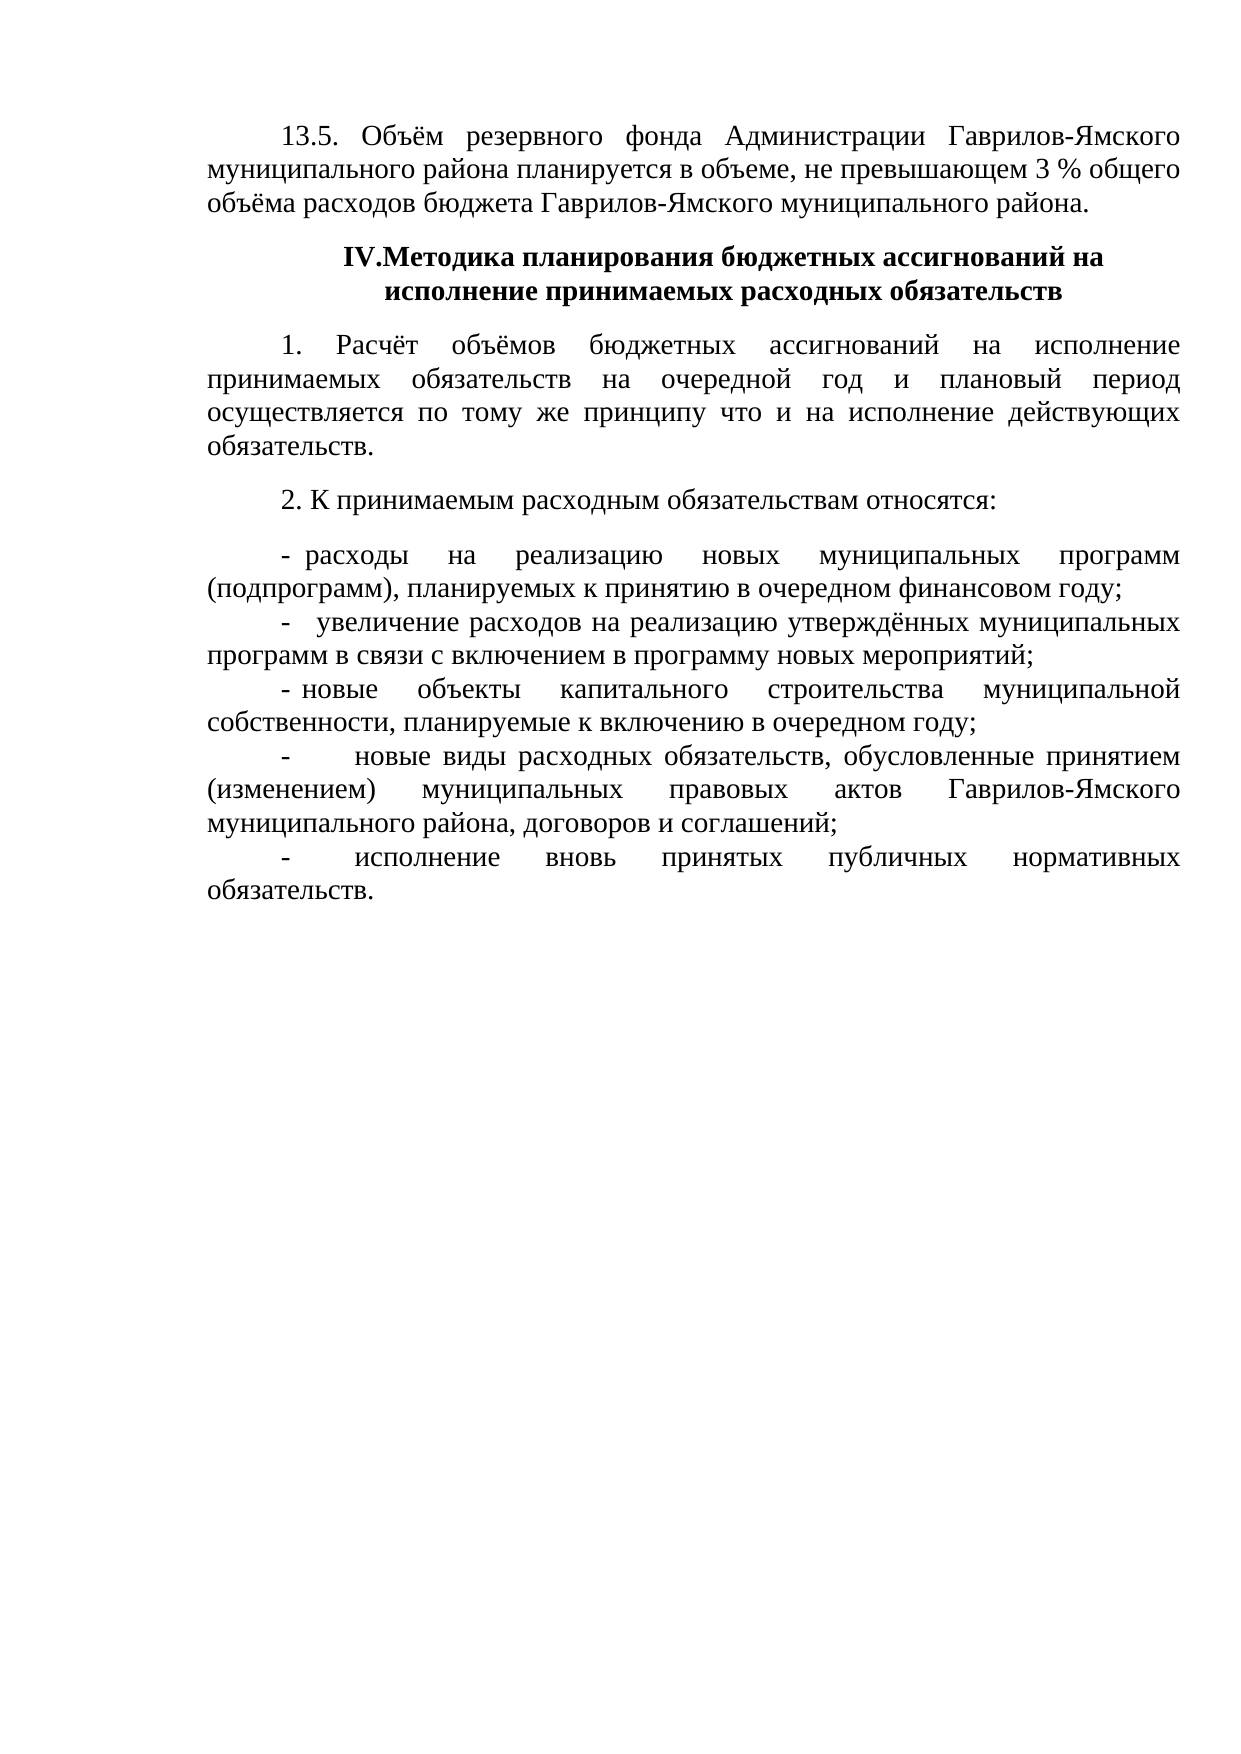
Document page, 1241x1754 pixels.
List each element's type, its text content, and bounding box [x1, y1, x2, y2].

text IV.Методика планирования бюджетных ассигнований на исполнение принимаемых расходных обязательств [266, 239, 1181, 307]
text 1. Расчёт объёмов бюджетных ассигнований на исполнение принимаемых обязательств на очередной год и плановый период осуществляется по тому же принципу что и на исполнение действующих обязательств. [207, 327, 1181, 462]
text 13.5. Объём резервного фонда Администрации Гаврилов-Ямского муниципального района планируется в объеме, не превышающем 3 % общего объёма расходов бюджета Гаврилов-Ямского муниципального района. [207, 118, 1181, 219]
list расходы на реализацию новых муниципальных программ (подпрограмм), планируемых к принятию в очередном финансовом году; [207, 537, 1181, 604]
list новые объекты капитального строительства муниципальной собственности, планируемые к включению в очередном году; [207, 671, 1181, 738]
list исполнение вновь принятых публичных нормативных обязательств. [207, 839, 1181, 906]
list новые виды расходных обязательств, обусловленные принятием (изменением) муниципальных правовых актов Гаврилов-Ямского муниципального района, договоров и соглашений; [207, 738, 1181, 839]
text 2. К принимаемым расходным обязательствам относятся: [207, 482, 1181, 516]
list увеличение расходов на реализацию утверждённых муниципальных программ в связи с включением в программу новых мероприятий; [207, 604, 1181, 671]
